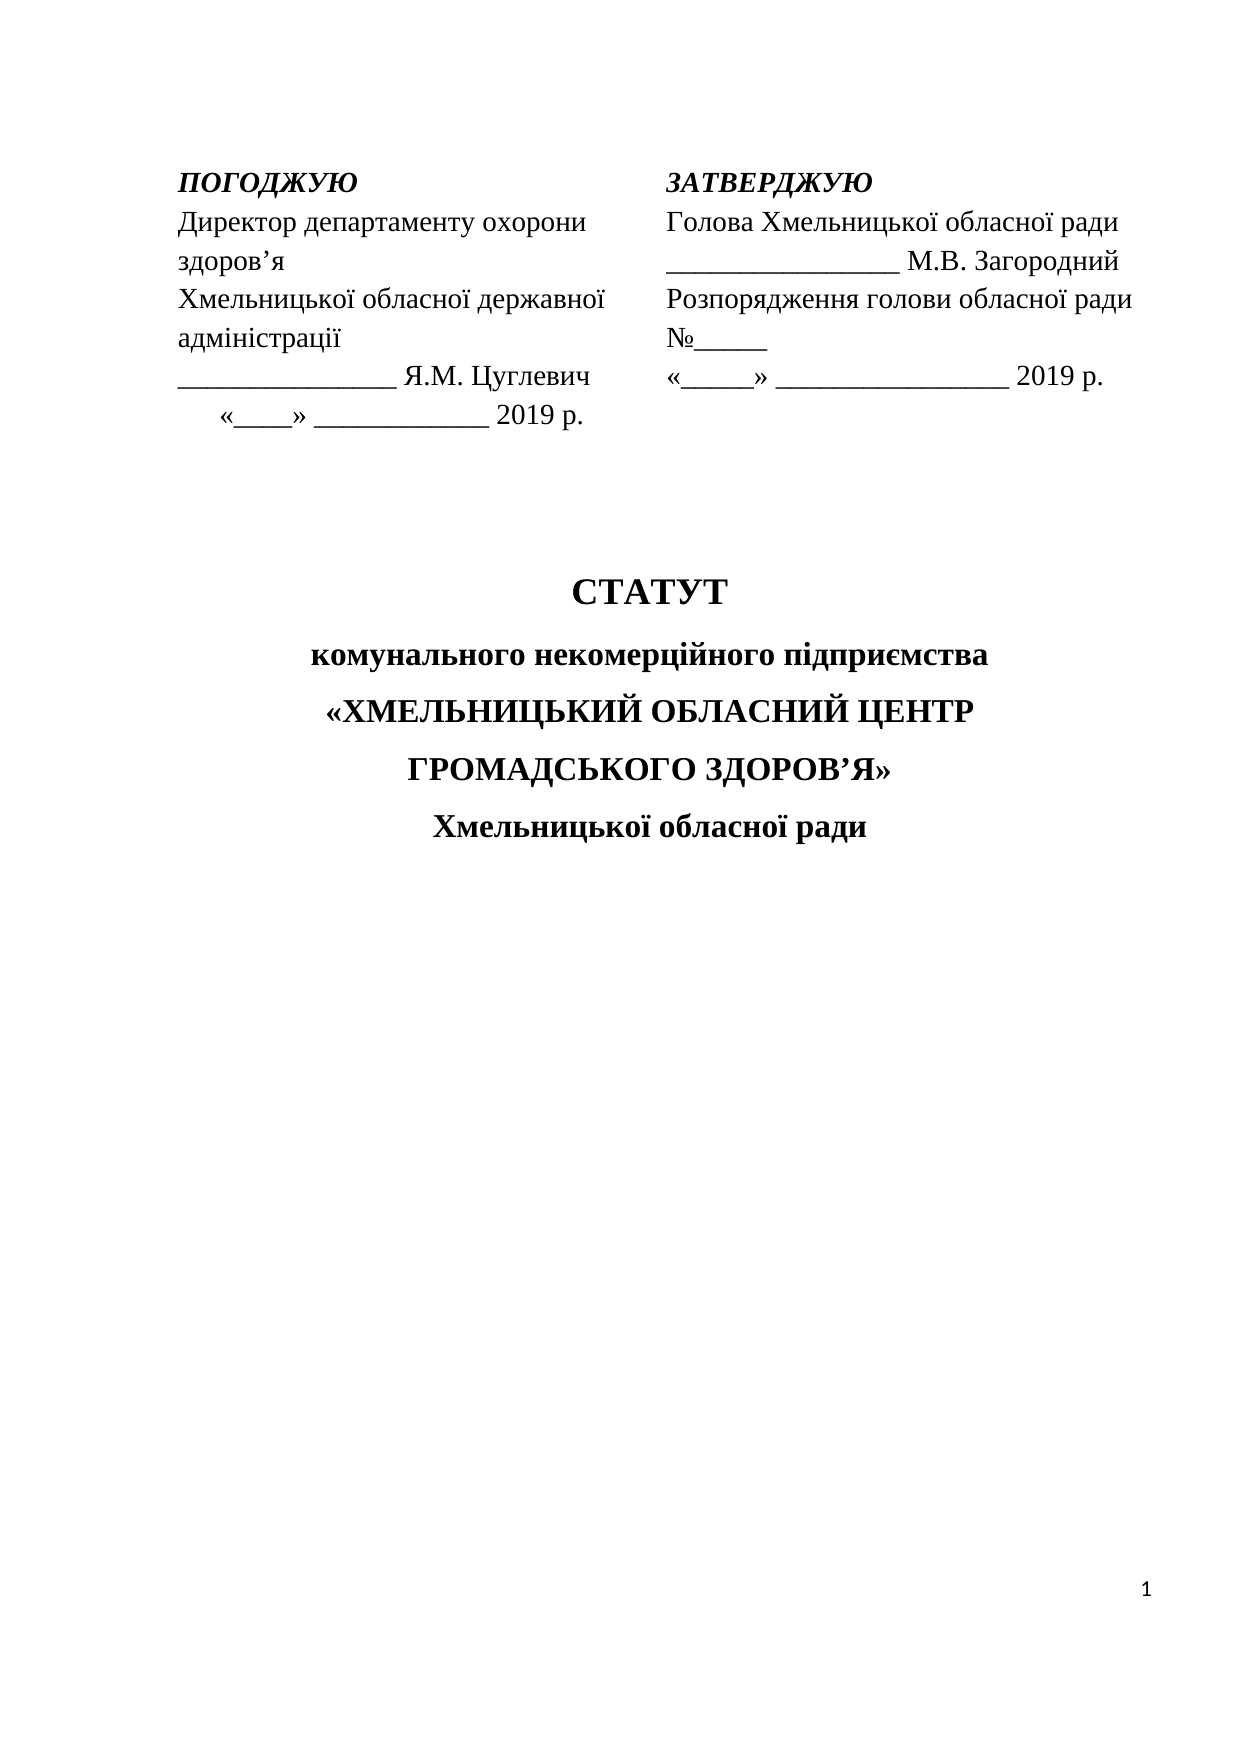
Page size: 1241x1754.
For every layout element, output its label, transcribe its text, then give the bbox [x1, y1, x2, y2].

text ГРОМАДСЬКОГО ЗДОРОВ’Я» [148, 749, 1152, 788]
table_header ЗАТВЕРДЖУЮ Голова Хмельницької обласної ради ________________ М.В. Загородний Розпорядження голови обласної ради №_____ «_____» ________________ 2019 р. [655, 166, 1152, 435]
text СТАТУТ [148, 569, 1152, 613]
text комунального некомерційного підприємства [148, 634, 1152, 673]
text «ХМЕЛЬНИЦЬКИЙ ОБЛАСНИЙ ЦЕНТР [148, 692, 1152, 730]
text Хмельницької обласної ради [148, 807, 1152, 845]
table_header ПОГОДЖУЮ Директор департаменту охорони здоров’я Хмельницької обласної державної адміністрації _______________ Я.М. Цуглевич «____» ____________ 2019 р. [148, 166, 655, 435]
